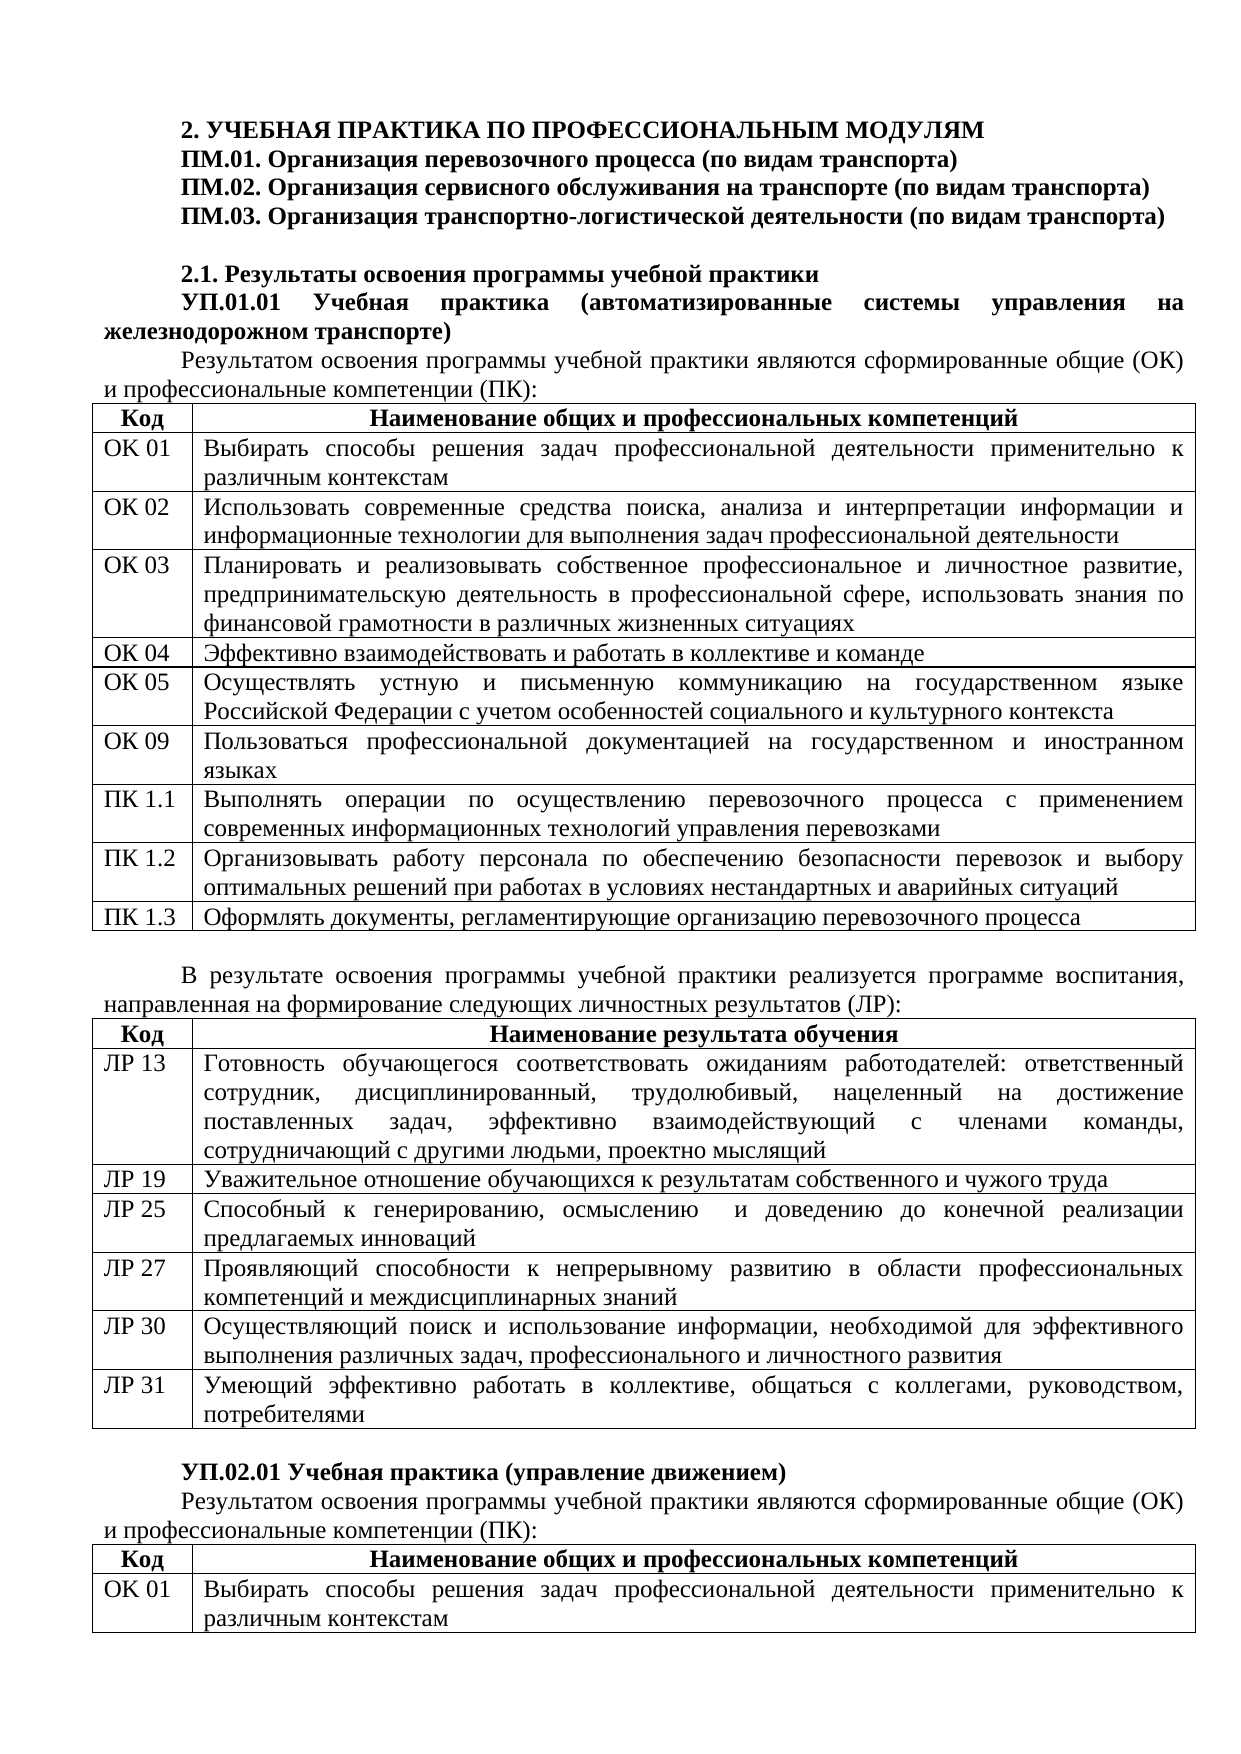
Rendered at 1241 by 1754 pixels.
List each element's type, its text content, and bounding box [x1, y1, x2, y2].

text УП.02.01 Учебная практика (управление движением) [103, 1457, 1185, 1486]
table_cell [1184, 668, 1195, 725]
table_header Код [93, 1545, 192, 1573]
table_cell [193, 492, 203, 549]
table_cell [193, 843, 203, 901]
text УП.01.01 Учебная практика (автоматизированные системы управления на железнодорожном транспорте) [103, 287, 1185, 345]
text Результатом освоения программы учебной практики являются сформированные общие (ОК) и профессиональные компетенции (ПК): [103, 345, 1185, 402]
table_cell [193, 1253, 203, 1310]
table_cell ЛР 19 [93, 1165, 192, 1193]
table_cell ЛР 27 [93, 1253, 192, 1310]
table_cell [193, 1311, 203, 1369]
table_header Наименование результата обучения [193, 1019, 1195, 1047]
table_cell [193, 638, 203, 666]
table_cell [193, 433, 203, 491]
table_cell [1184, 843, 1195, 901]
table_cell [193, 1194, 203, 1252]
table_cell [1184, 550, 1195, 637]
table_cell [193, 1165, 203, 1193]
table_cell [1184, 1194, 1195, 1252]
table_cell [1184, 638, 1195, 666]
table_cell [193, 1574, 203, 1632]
table_cell OK 01 [93, 433, 192, 491]
table_cell ОК 04 [93, 638, 192, 666]
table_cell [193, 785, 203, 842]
text ПМ.03. Организация транспортно-логистической деятельности (по видам транспорта) [181, 201, 1185, 230]
table_cell ОК 03 [93, 550, 192, 637]
table_header Наименование общих и профессиональных компетенций [193, 1545, 1195, 1573]
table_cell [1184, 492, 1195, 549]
table_cell OK 01 [93, 1574, 192, 1632]
table_header Код [93, 404, 192, 432]
text ПМ.02. Организация сервисного обслуживания на транспорте (по видам транспорта) [103, 172, 1185, 201]
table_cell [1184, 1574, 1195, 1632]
text ПМ.01. Организация перевозочного процесса (по видам транспорта) [103, 144, 1185, 172]
text 2.1. Результаты освоения программы учебной практики [103, 259, 1185, 287]
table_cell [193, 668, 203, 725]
table_cell ПК 1.1 [93, 785, 192, 842]
table_cell ЛР 25 [93, 1194, 192, 1252]
table_cell ОК 05 [93, 668, 192, 725]
table_header Код [93, 1019, 192, 1047]
table_cell ПК 1.2 [93, 843, 192, 901]
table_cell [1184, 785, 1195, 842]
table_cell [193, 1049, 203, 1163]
table_cell ЛР 30 [93, 1311, 192, 1369]
table_cell Пользоваться профессиональной документацией на государственном и иностранном языках [193, 726, 1195, 783]
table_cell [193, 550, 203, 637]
table_cell Умеющий эффективно работать в коллективе, общаться с коллегами, руководством, потребителями [193, 1370, 1195, 1427]
table_cell Оформлять документы, регламентирующие организацию перевозочного процесса [193, 902, 1195, 930]
table_cell ОК 02 [93, 492, 192, 549]
text Результатом освоения программы учебной практики являются сформированные общие (ОК) и профессиональные компетенции (ПК): [103, 1486, 1185, 1543]
table_header Наименование общих и профессиональных компетенций [193, 404, 1195, 432]
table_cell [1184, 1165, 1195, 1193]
table_cell ОК 09 [93, 726, 192, 783]
text В результате освоения программы учебной практики реализуется программе воспитания, направленная на формирование следующих личностных результатов (ЛР): [103, 960, 1185, 1018]
table_cell ПК 1.3 [93, 902, 192, 930]
text 2. УЧЕБНАЯ ПРАКТИКА ПО ПРОФЕССИОНАЛЬНЫМ МОДУЛЯМ [181, 115, 1185, 144]
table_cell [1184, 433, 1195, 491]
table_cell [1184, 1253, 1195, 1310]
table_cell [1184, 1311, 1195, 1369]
table_cell ЛР 31 [93, 1370, 192, 1427]
table_cell ЛР 13 [93, 1049, 192, 1163]
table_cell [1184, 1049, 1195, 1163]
